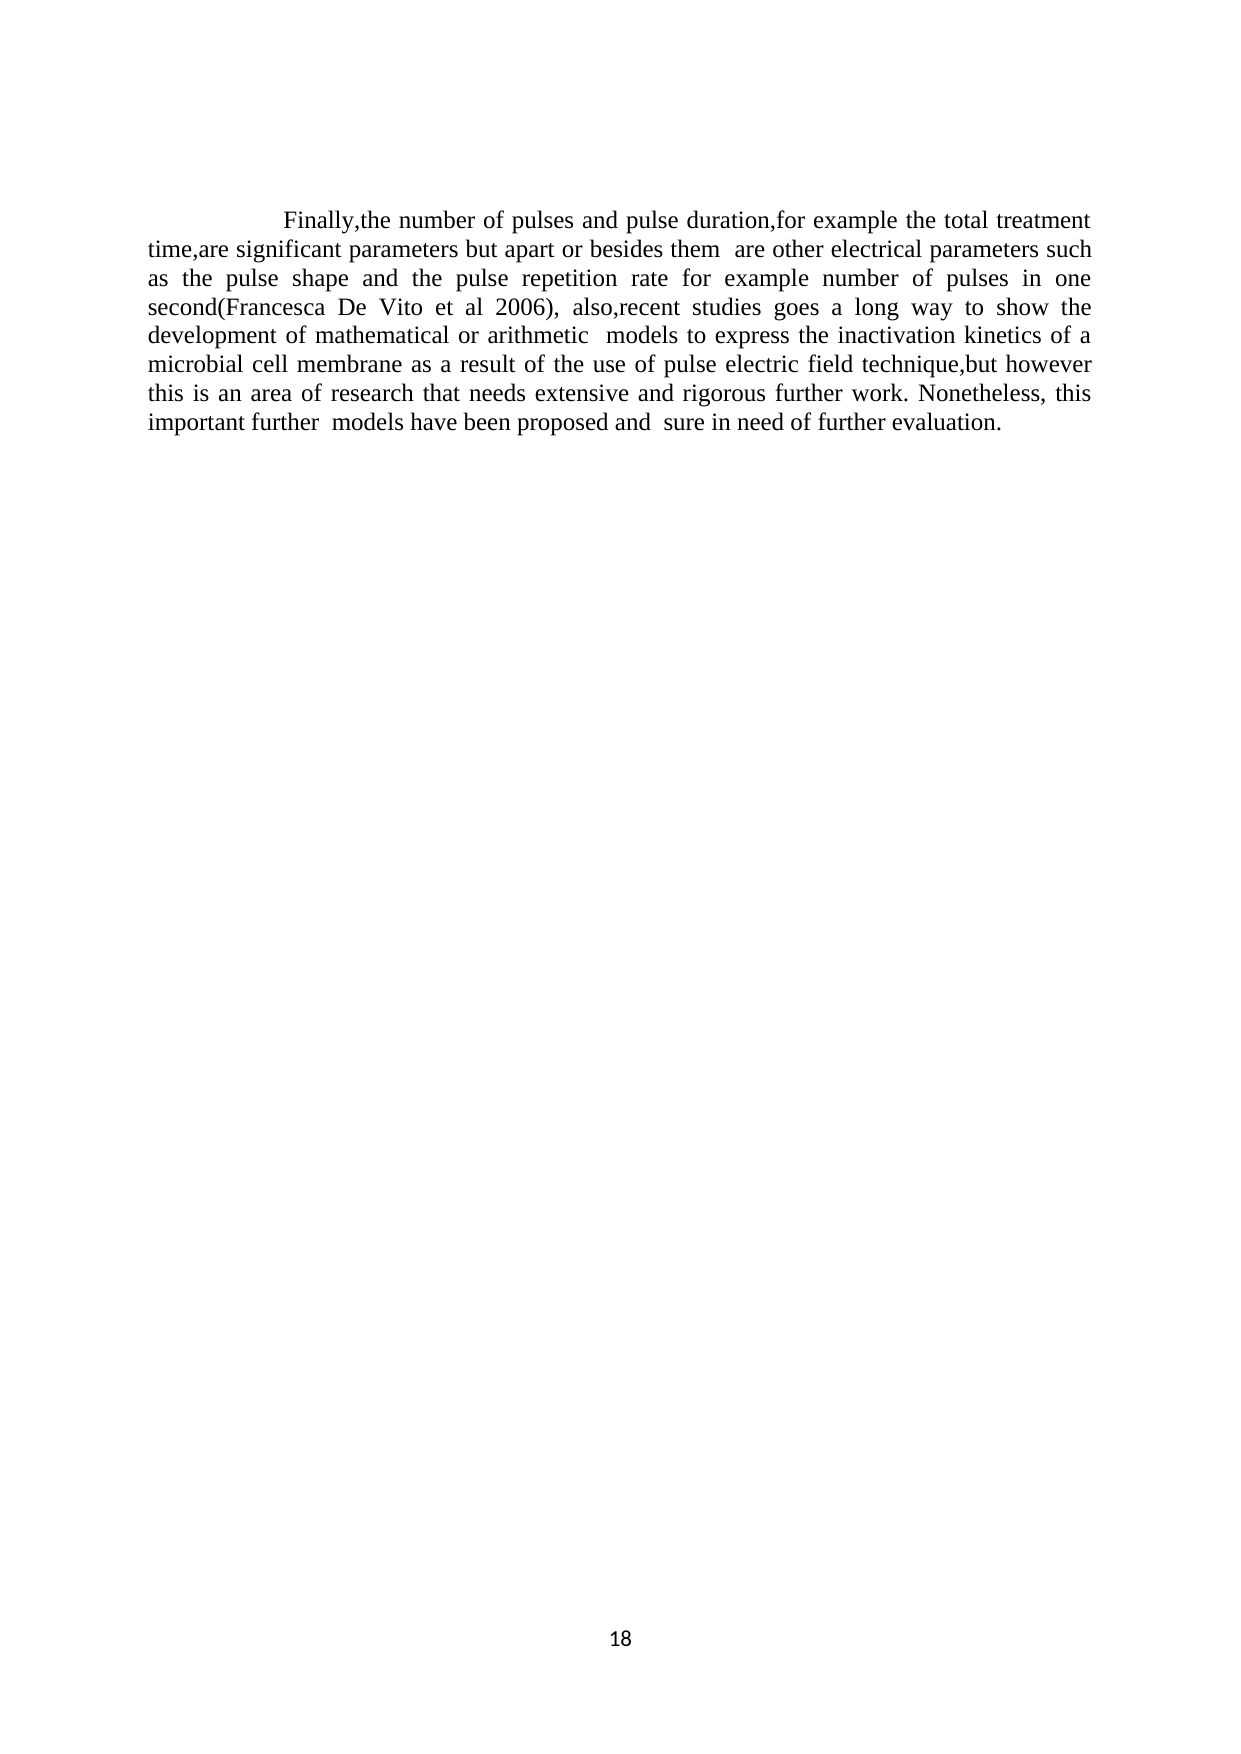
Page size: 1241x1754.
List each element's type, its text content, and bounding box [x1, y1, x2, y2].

text Finally,the number of pulses and pulse duration,for example the total treatment time,are significant parameters but apart or besides them are other electrical parameters such as the pulse shape and the pulse repetition rate for example number of pulses in one second(Francesca De Vito et al 2006), also,recent studies goes a long way to show the development of mathematical or arithmetic models to express the inactivation kinetics of a microbial cell membrane as a result of the use of pulse electric field technique,but however this is an area of research that needs extensive and rigorous further work. Nonetheless, this important further models have been proposed and sure in need of further evaluation. [148, 206, 1093, 436]
